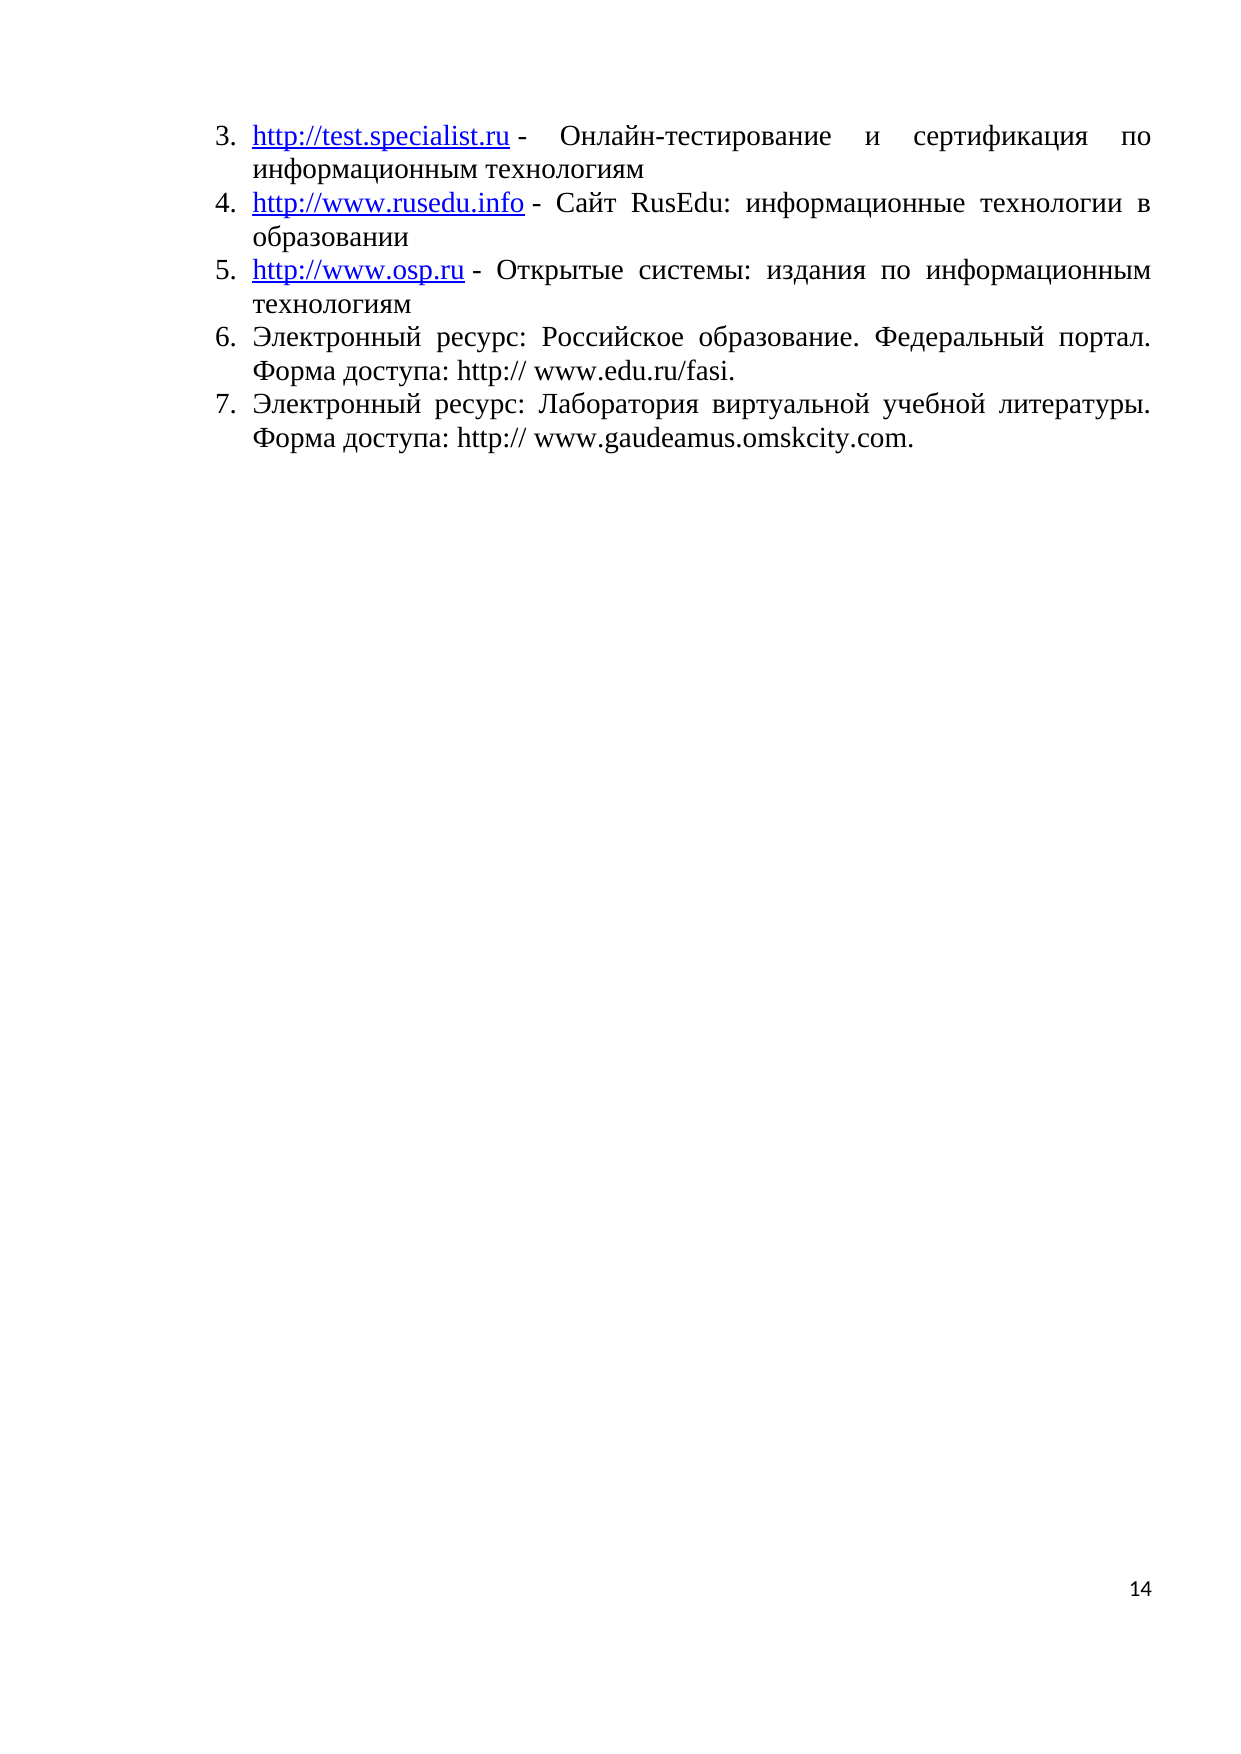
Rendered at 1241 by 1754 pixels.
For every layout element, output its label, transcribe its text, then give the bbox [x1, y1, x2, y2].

list http://test.specialist.ru - Онлайн-тестирование и сертификация по информационным технологиям [215, 118, 1152, 185]
list Электронный ресурс: Российское образование. Федеральный портал. Форма доступа: http:// www.edu.ru/fasi. [215, 319, 1152, 386]
list Электронный ресурс: Лаборатория виртуальной учебной литературы. Форма доступа: http:// www.gaudeamus.omskcity.com. [215, 386, 1152, 453]
list http://www.rusedu.info - Сайт RusEdu: информационные технологии в образовании [215, 185, 1152, 252]
list http://www.osp.ru - Открытые системы: издания по информационным технологиям [215, 252, 1152, 319]
